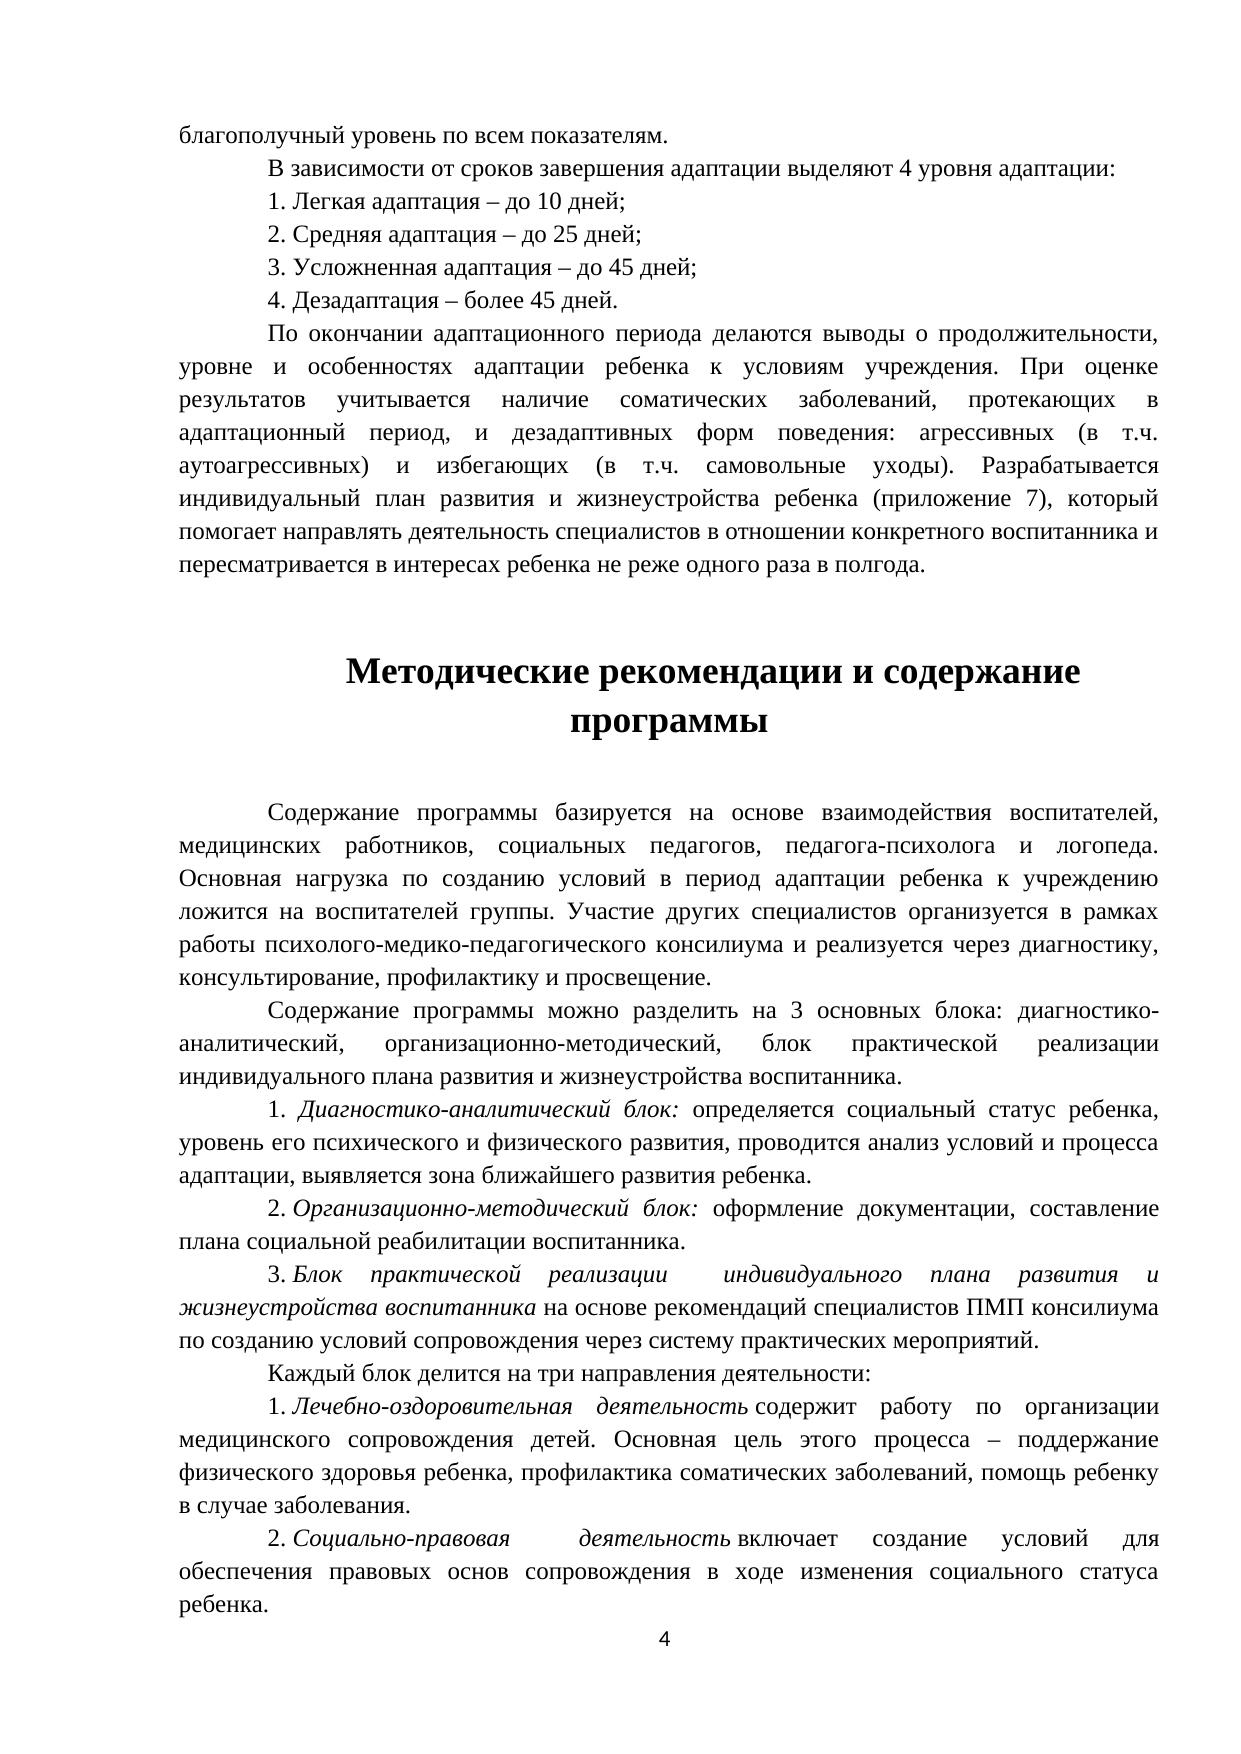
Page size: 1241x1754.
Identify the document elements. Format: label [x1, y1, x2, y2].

table_header [177, 118, 1161, 1623]
